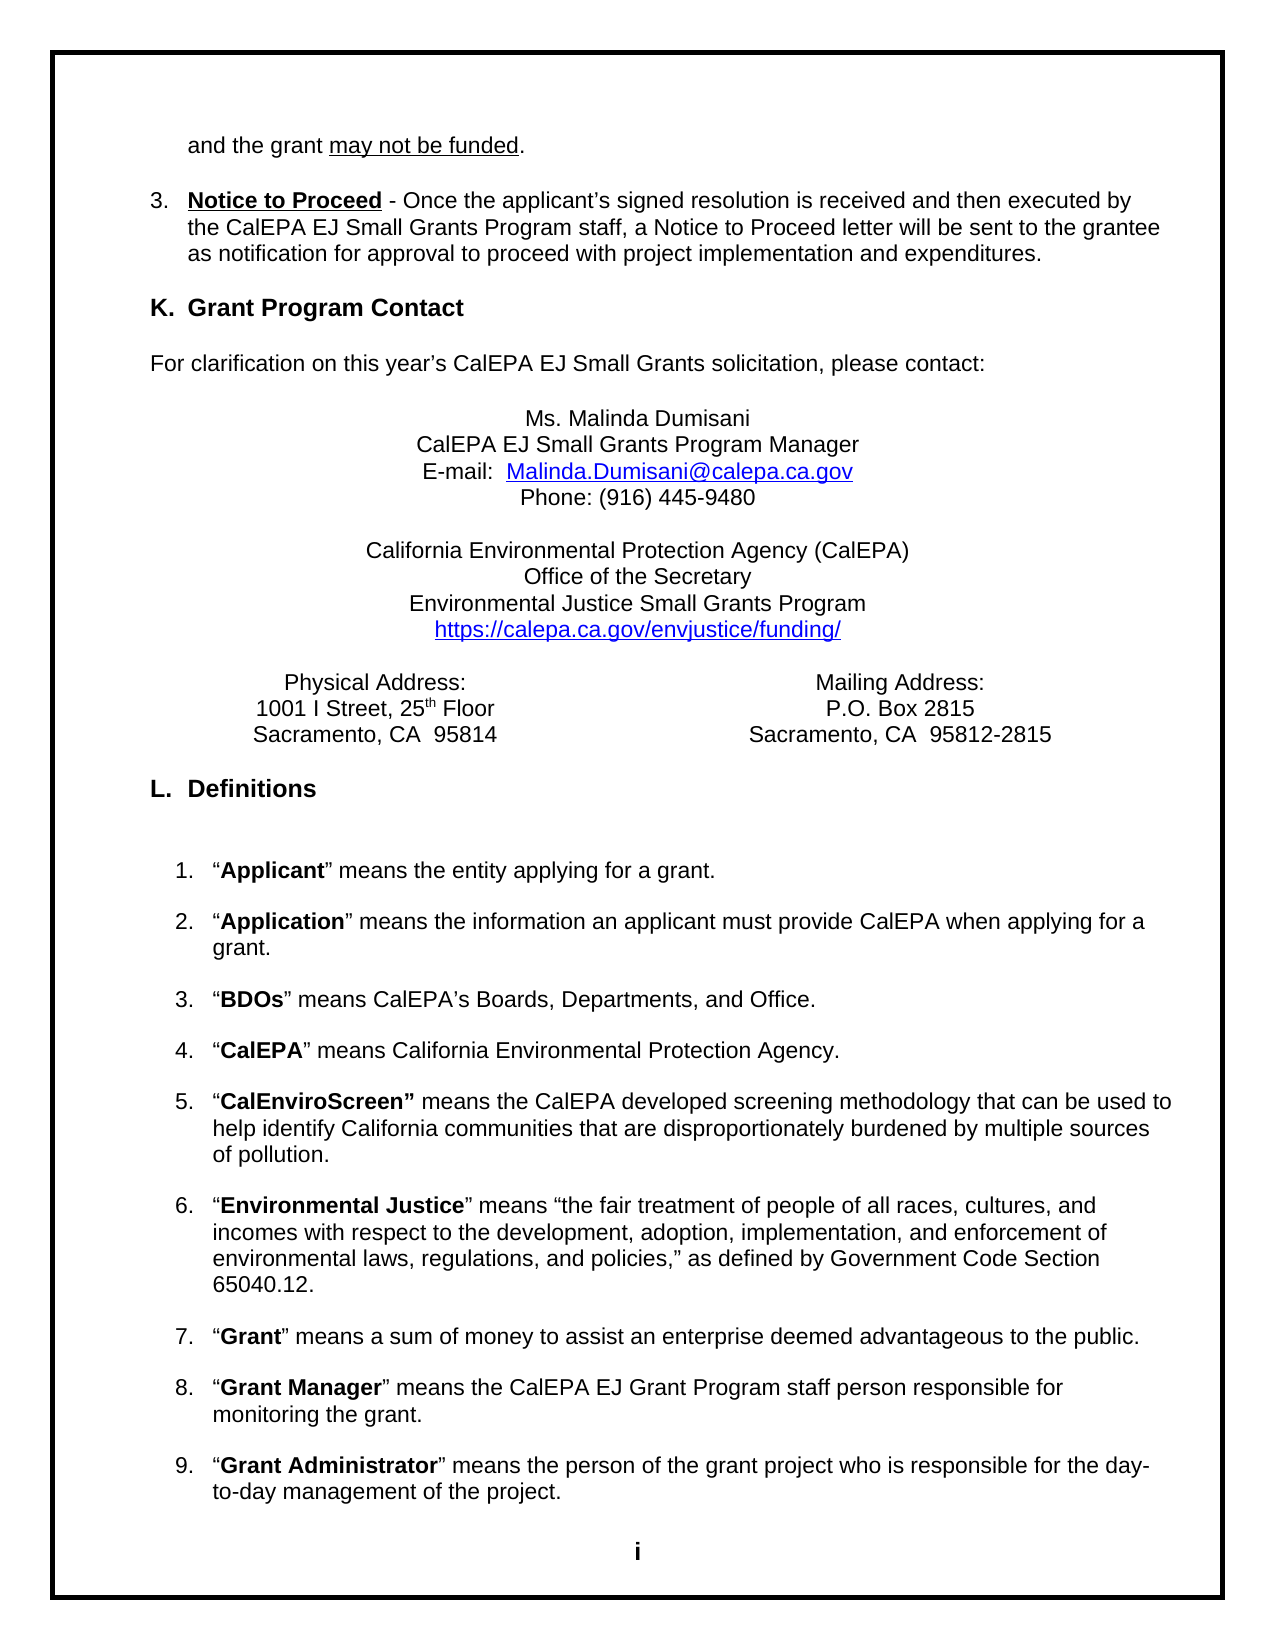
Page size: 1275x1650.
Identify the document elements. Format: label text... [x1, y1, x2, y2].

list “CalEnviroScreen” means the CalEPA developed screening methodology that can be used to help identify California communities that are disproportionately burdened by multiple sources of pollution. [175, 1088, 1175, 1167]
list “Grant Administrator” means the person of the grant project who is responsible for the day-to-day management of the project. [175, 1452, 1175, 1504]
text Mailing Address: [675, 669, 1125, 695]
text E-mail: Malinda.Dumisani@calepa.ca.gov [150, 458, 1125, 484]
text Sacramento, CA 95812-2815 [675, 721, 1125, 748]
list “Application” means the information an applicant must provide CalEPA when applying for a grant. [175, 908, 1175, 961]
list “CalEPA” means California Environmental Protection Agency. [175, 1037, 1175, 1063]
text 1001 I Street, 25th Floor Sacramento, CA 95814 [150, 695, 600, 748]
text For clarification on this year’s CalEPA EJ Small Grants solicitation, please contact: [150, 350, 1125, 405]
list “BDOs” means CalEPA’s Boards, Departments, and Office. [175, 986, 1175, 1012]
list Definitions [150, 774, 1175, 803]
list Notice to Proceed - Once the applicant’s signed resolution is received and then executed by the CalEPA EJ Small Grants Program staff, a Notice to Proceed letter will be sent to the grantee as notification for approval to proceed with project implementation and expenditures. [150, 187, 1162, 266]
list Grant Program Contact [150, 292, 1125, 321]
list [150, 132, 1162, 187]
text Phone: (916) 445-9480 [150, 484, 1125, 511]
text Physical Address: [150, 669, 600, 695]
list “Applicant” means the entity applying for a grant. [175, 857, 1175, 883]
text CalEPA EJ Small Grants Program Manager [150, 431, 1125, 458]
list “Grant” means a sum of money to assist an enterprise deemed advantageous to the public. [175, 1323, 1175, 1349]
text California Environmental Protection Agency (CalEPA) [150, 537, 1125, 563]
text Ms. Malinda Dumisani [150, 405, 1125, 431]
text P.O. Box 2815 [675, 695, 1125, 721]
list “Environmental Justice” means “the fair treatment of people of all races, cultures, and incomes with respect to the development, adoption, implementation, and enforcement of environmental laws, regulations, and policies,” as defined by Government Code Section 65040.12. [175, 1192, 1175, 1298]
text Environmental Justice Small Grants Program [150, 589, 1125, 616]
list “Grant Manager” means the CalEPA EJ Grant Program staff person responsible for monitoring the grant. [175, 1374, 1175, 1427]
text https://calepa.ca.gov/envjustice/funding/ [150, 616, 1125, 642]
text Office of the Secretary [150, 563, 1125, 589]
